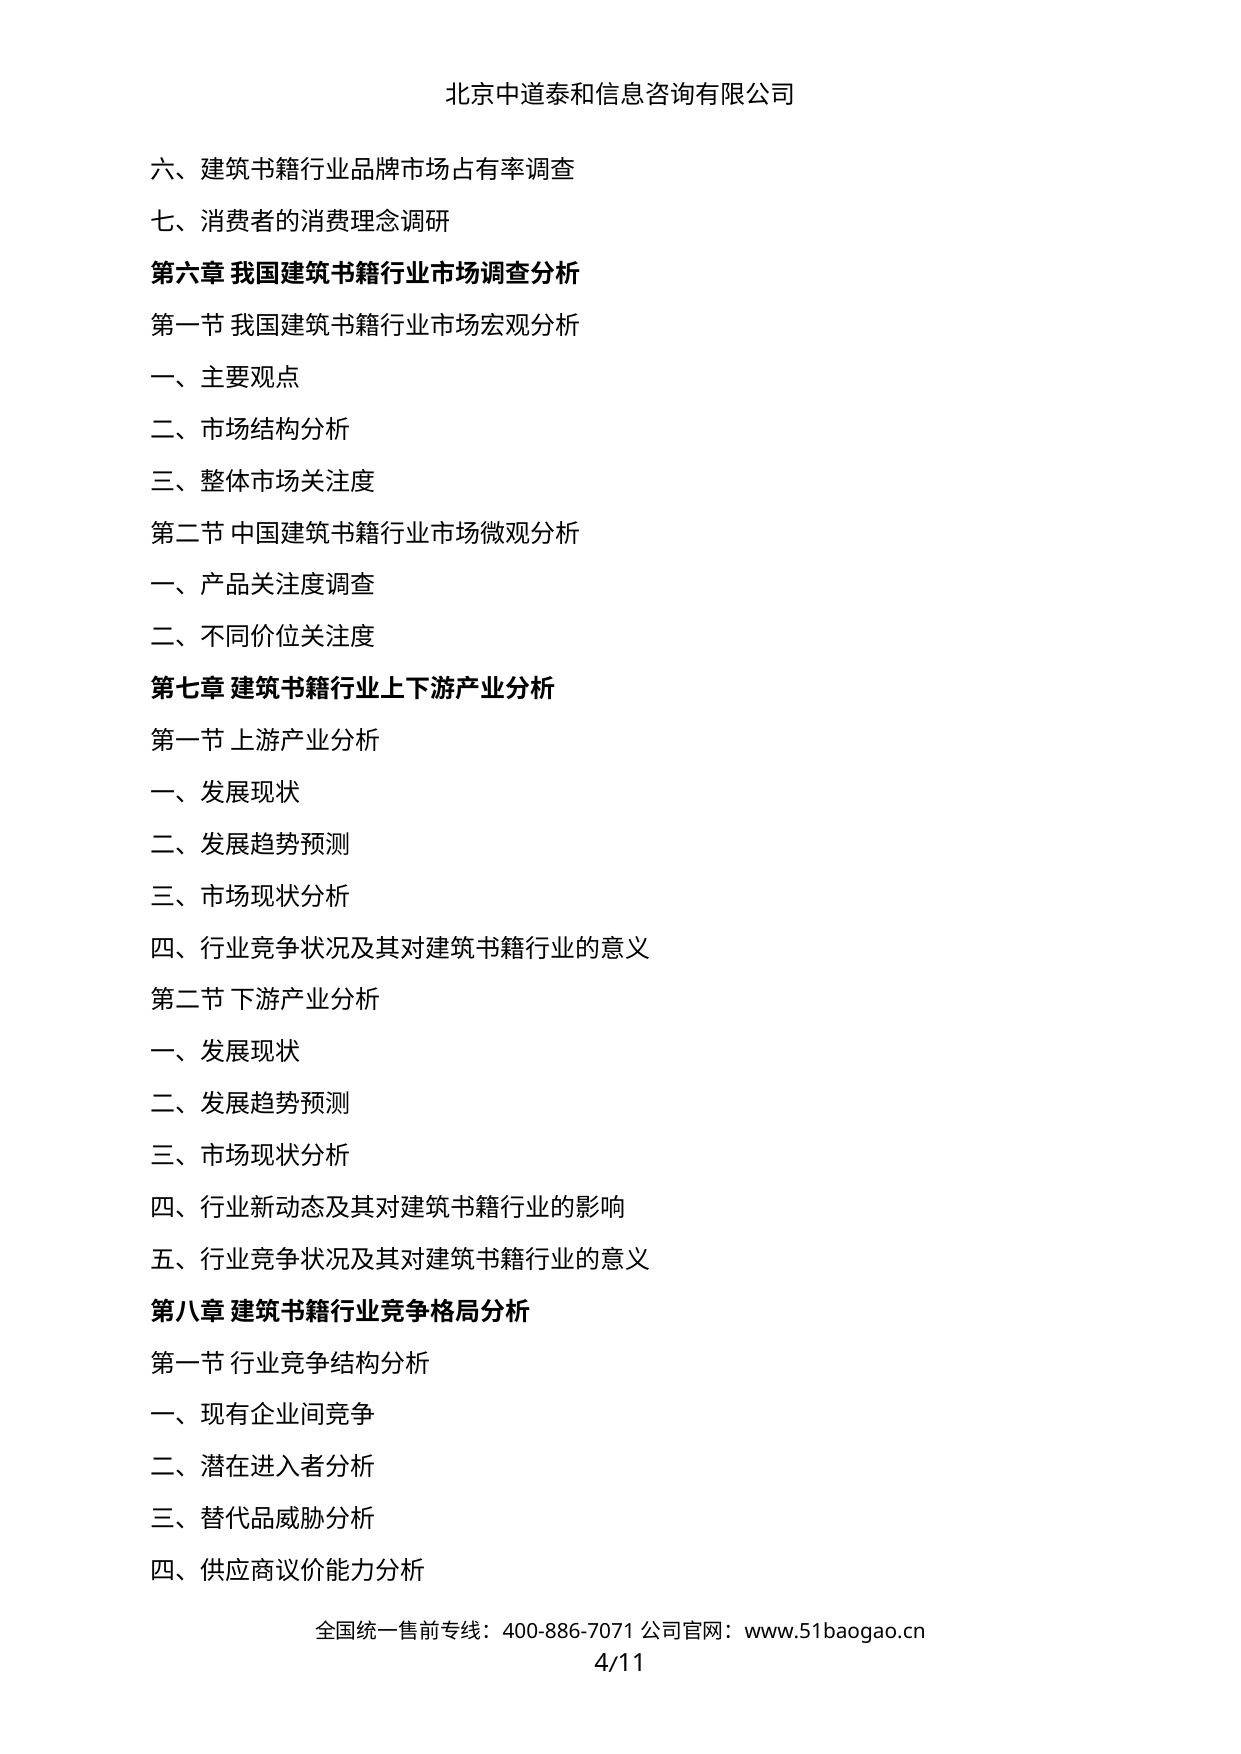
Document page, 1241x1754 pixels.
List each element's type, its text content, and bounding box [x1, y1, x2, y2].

text 二、不同价位关注度 [150, 617, 1090, 653]
text 一、主要观点 [150, 357, 1090, 394]
text 四、行业竞争状况及其对建筑书籍行业的意义 [150, 928, 1090, 964]
text 二、发展趋势预测 [150, 824, 1090, 861]
text 二、发展趋势预测 [150, 1084, 1090, 1120]
text 第一节 上游产业分析 [150, 721, 1090, 757]
text 三、市场现状分析 [150, 876, 1090, 912]
text 三、整体市场关注度 [150, 461, 1090, 497]
text 二、市场结构分析 [150, 409, 1090, 446]
text 二、潜在进入者分析 [150, 1447, 1090, 1483]
text 一、发展现状 [150, 772, 1090, 809]
text 第二节 下游产业分析 [150, 980, 1090, 1016]
text 第六章 我国建筑书籍行业市场调查分析 [150, 254, 1090, 290]
text 四、供应商议价能力分析 [150, 1551, 1090, 1587]
text 四、行业新动态及其对建筑书籍行业的影响 [150, 1187, 1090, 1224]
text 一、发展现状 [150, 1032, 1090, 1068]
text 六、建筑书籍行业品牌市场占有率调查 [150, 150, 1090, 186]
text 第二节 中国建筑书籍行业市场微观分析 [150, 513, 1090, 549]
text 三、替代品威胁分析 [150, 1499, 1090, 1535]
text 第一节 行业竞争结构分析 [150, 1343, 1090, 1379]
text 第八章 建筑书籍行业竞争格局分析 [150, 1291, 1090, 1327]
text 第一节 我国建筑书籍行业市场宏观分析 [150, 306, 1090, 342]
text 五、行业竞争状况及其对建筑书籍行业的意义 [150, 1239, 1090, 1276]
text 第七章 建筑书籍行业上下游产业分析 [150, 669, 1090, 705]
text 一、产品关注度调查 [150, 565, 1090, 601]
text 一、现有企业间竞争 [150, 1395, 1090, 1431]
text 七、消费者的消费理念调研 [150, 202, 1090, 238]
text 三、市场现状分析 [150, 1136, 1090, 1172]
